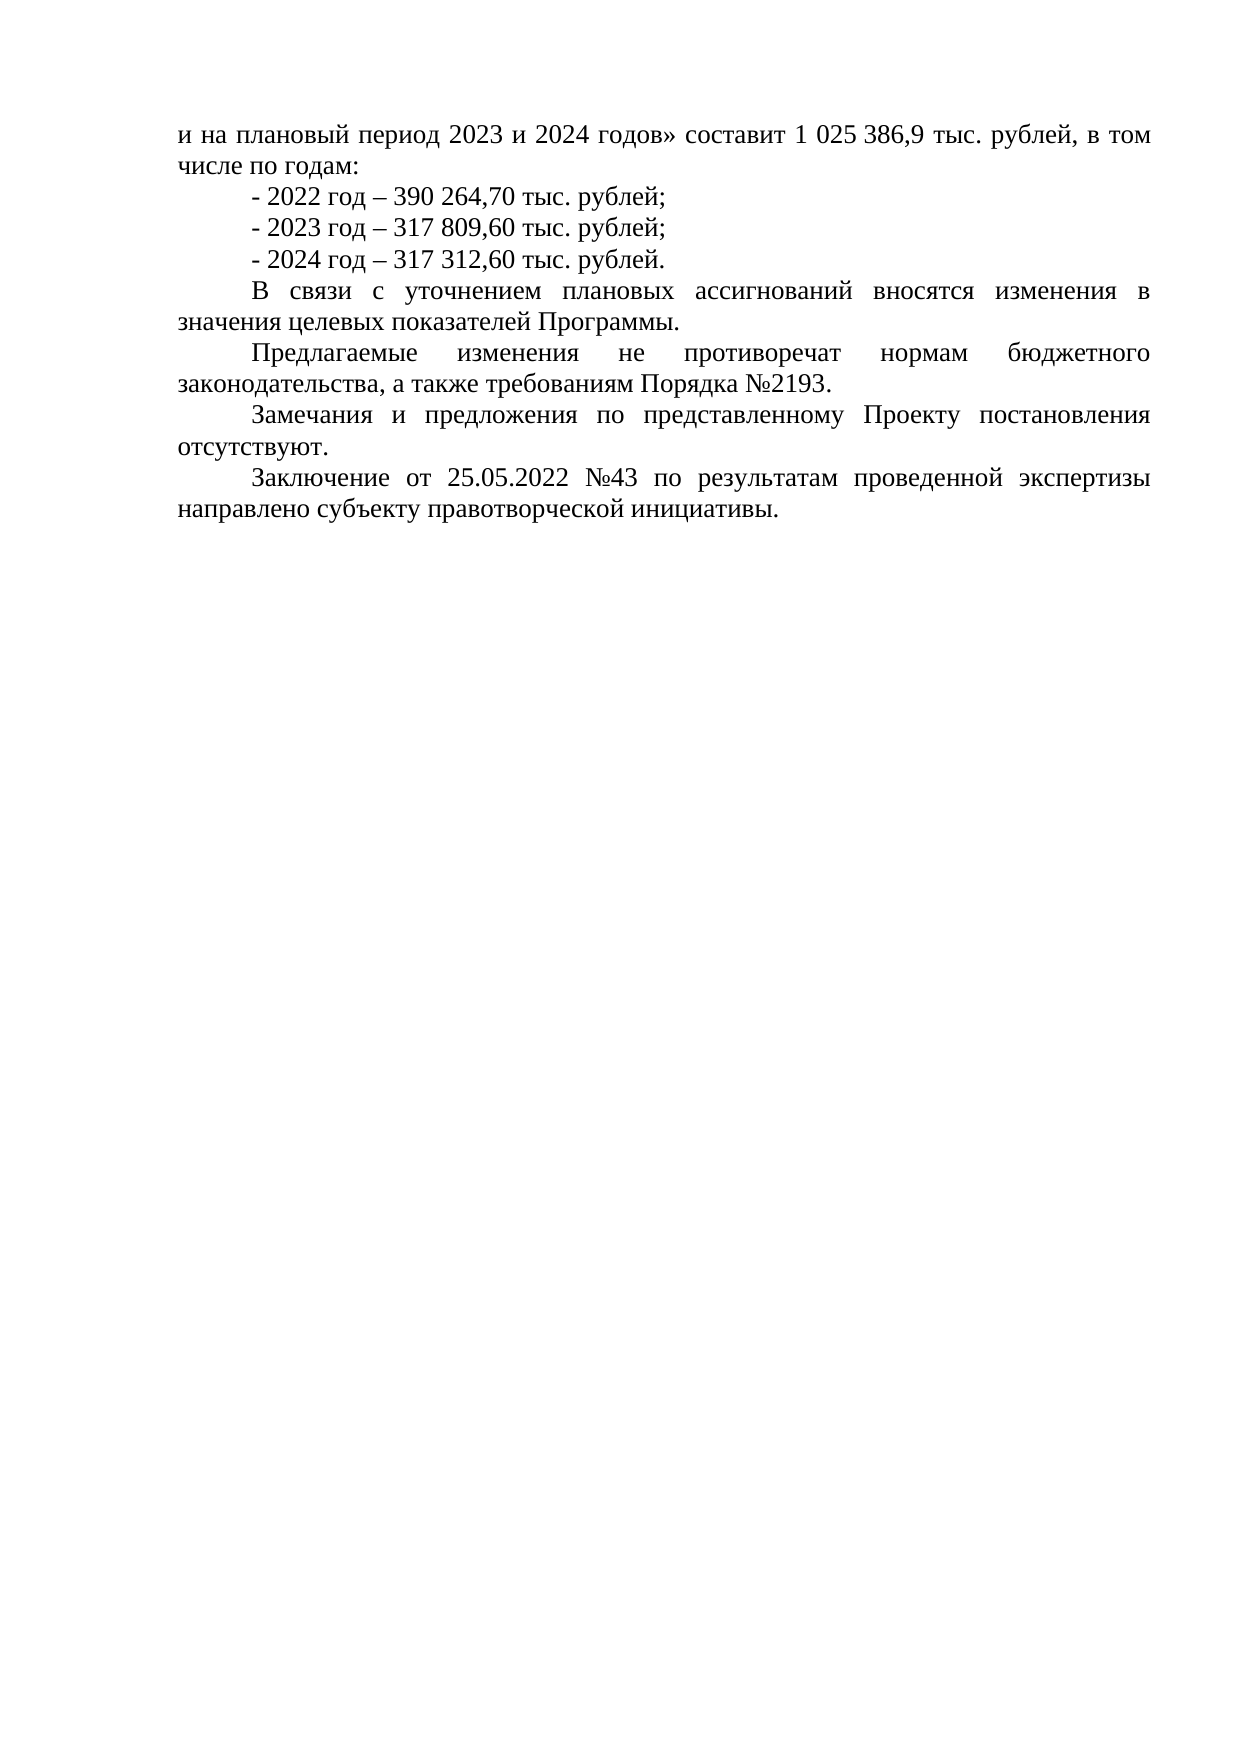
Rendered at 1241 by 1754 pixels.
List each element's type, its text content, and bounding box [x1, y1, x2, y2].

text - 2022 год – 390 264,70 тыс. рублей; [177, 180, 1152, 212]
text В связи с уточнением плановых ассигнований вносятся изменения в значения целевых показателей Программы. [177, 274, 1152, 336]
text Замечания и предложения по представленному Проекту постановления отсутствуют. [177, 398, 1152, 461]
text - 2024 год – 317 312,60 тыс. рублей. [177, 243, 1152, 274]
text Заключение от 25.05.2022 №43 по результатам проведенной экспертизы направлено субъекту правотворческой инициативы. [177, 461, 1152, 523]
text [177, 118, 1152, 180]
text Предлагаемые изменения не противоречат нормам бюджетного законодательства, а также требованиям Порядка №2193. [177, 336, 1152, 398]
text - 2023 год – 317 809,60 тыс. рублей; [177, 212, 1152, 243]
